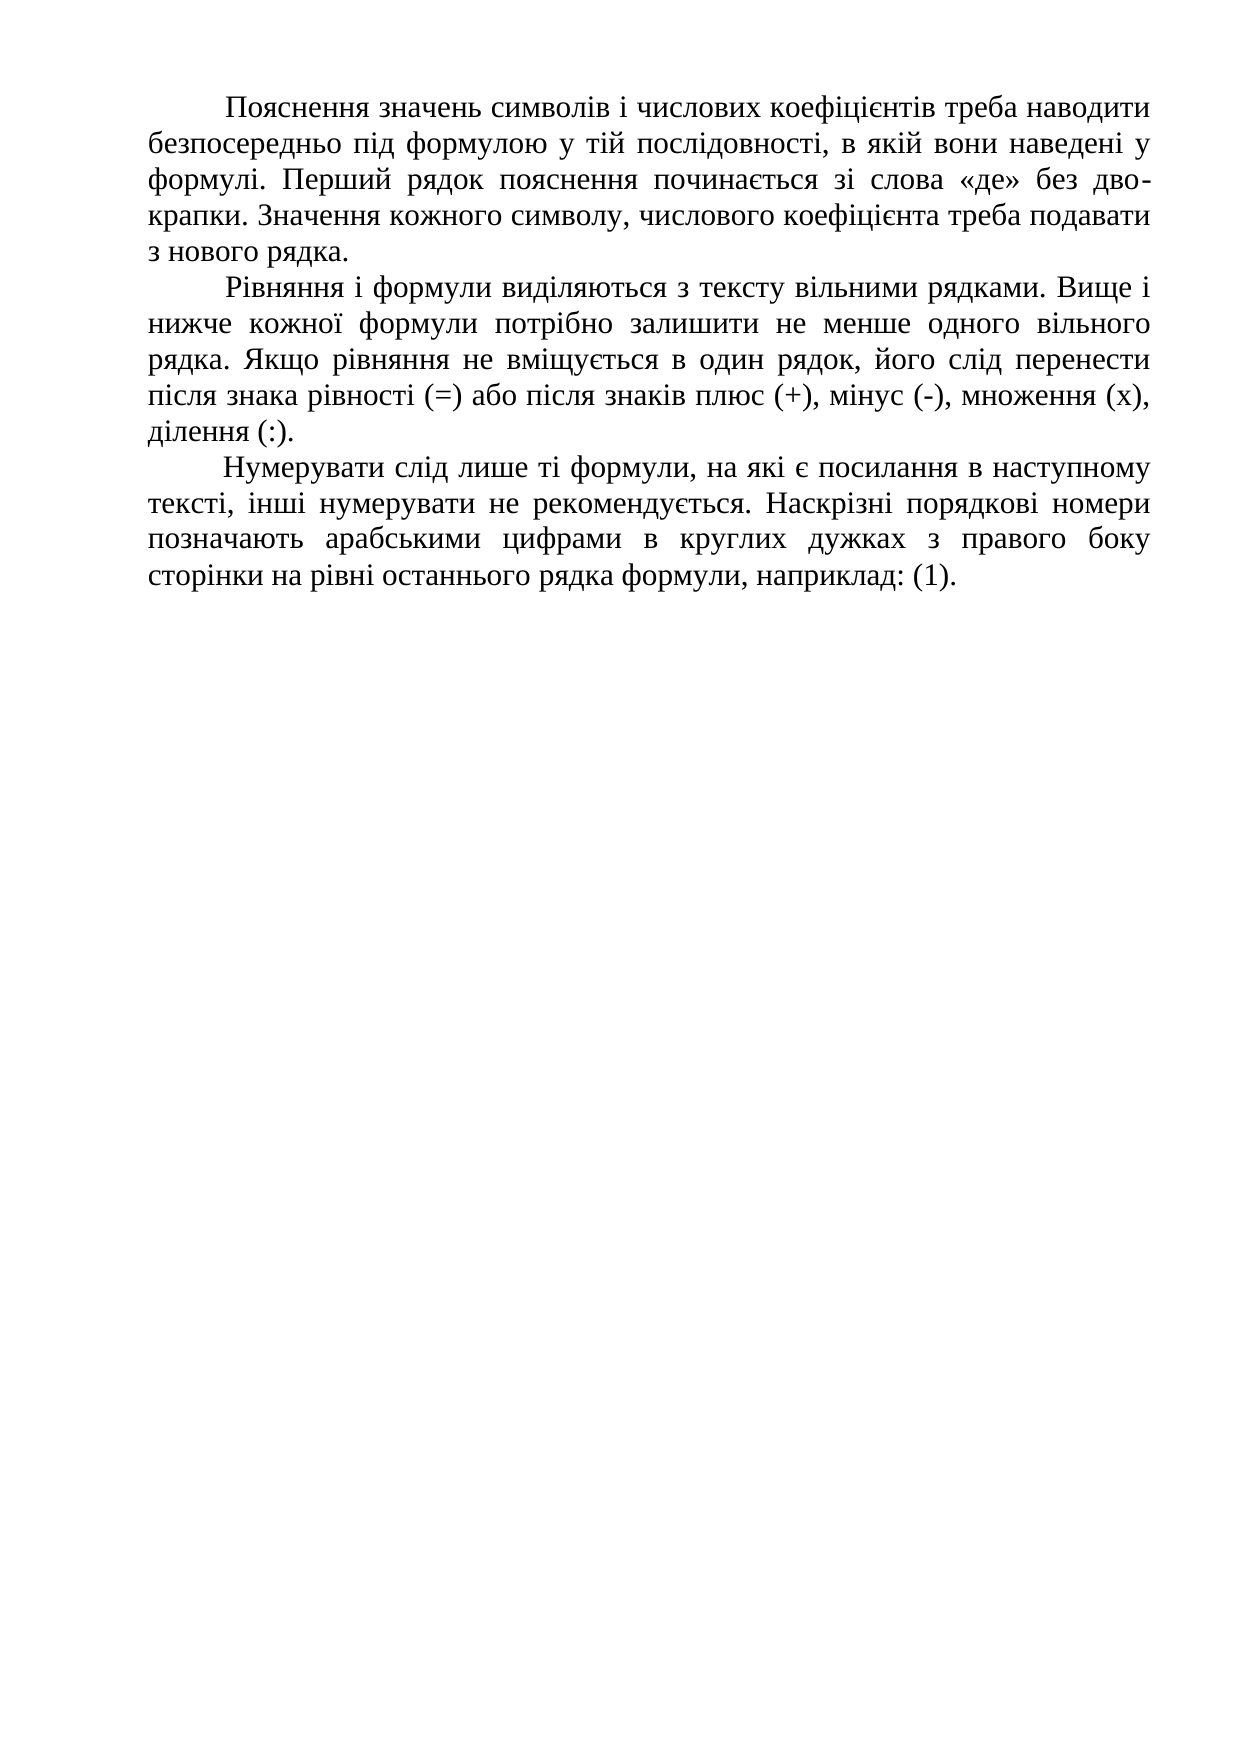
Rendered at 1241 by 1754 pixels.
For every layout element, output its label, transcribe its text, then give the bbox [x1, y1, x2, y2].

text Пояснення значень символів і числових коефіцієнтів треба наводити безпосередньо під формулою у тій послідовності, в якій вони наведені у формулі. Перший рядок пояснення починається зі слова «де» без двокрапки. Значення кожного символу, числового коефіцієнта треба подавати з нового рядка. [148, 88, 1152, 268]
text Рівняння і формули виділяються з тексту вільними рядками. Вище і нижче кожної формули потрібно залишити не менше одного вільного рядка. Якщо рівняння не вміщується в один рядок, його слід перенести після знака рівності (=) або після знаків плюс (+), мінус (-), множення (х), ділення (:). [148, 268, 1152, 448]
text Нумерувати слід лише ті формули, на які є посилання в наступному тексті, інші нумерувати не рекомендується. Наскрізні порядкові номери позначають арабськими цифрами в круглих дужках з правого боку сторінки на рівні останнього рядка формули, наприклад: (1). [148, 448, 1152, 592]
